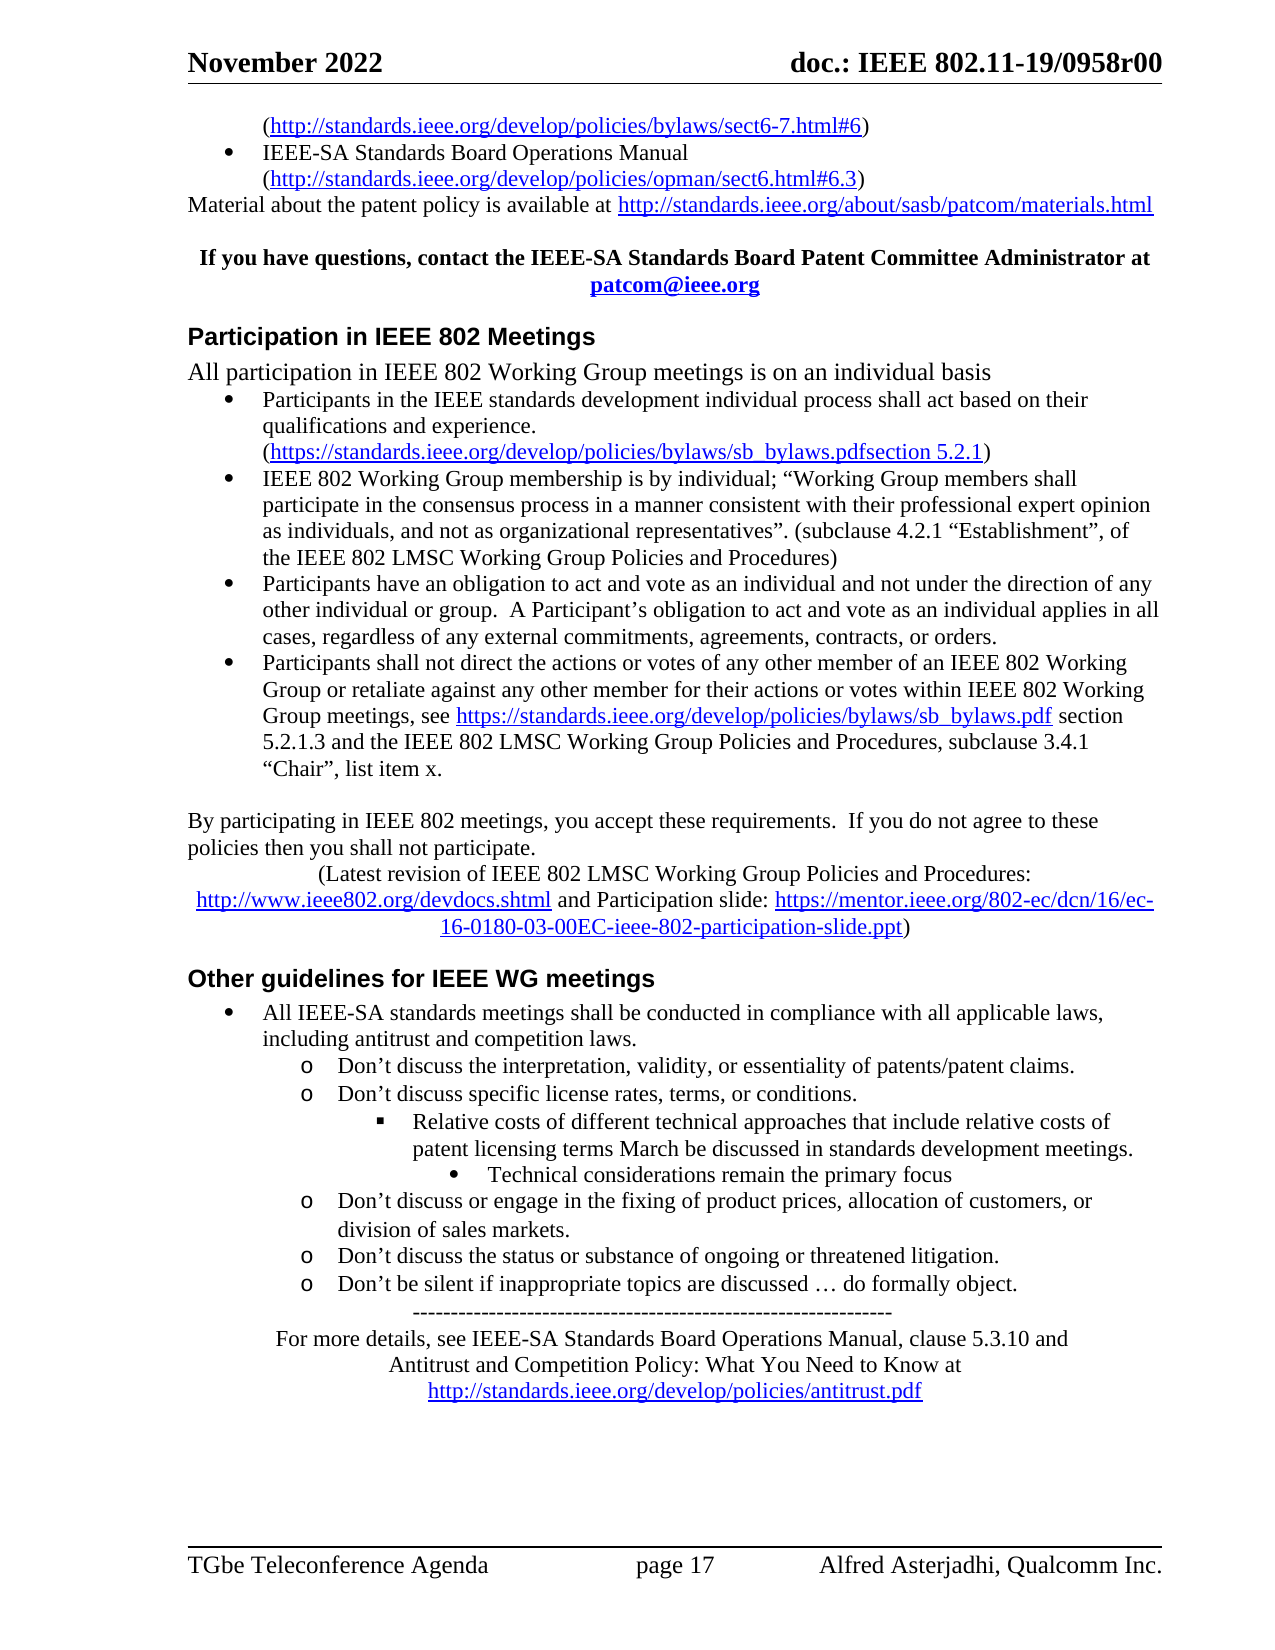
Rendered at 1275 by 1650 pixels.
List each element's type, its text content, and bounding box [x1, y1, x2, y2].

list Participants shall not direct the actions or votes of any other member of an IEEE 802 Working Group or retaliate against any other member for their actions or votes within IEEE 802 Working Group meetings, see https://standards.ieee.org/develop/policies/bylaws/sb_bylaws.pdf section 5.2.1.3 and the IEEE 802 LMSC Working Group Policies and Procedures, subclause 3.4.1 “Chair”, list item x. [225, 649, 1162, 781]
text (Latest revision of IEEE 802 LMSC Working Group Policies and Procedures: http://www.ieee802.org/devdocs.shtml and Participation slide: https://mentor.ieee.org/802-ec/dcn/16/ec-16-0180-03-00EC-ieee-802-participation-slide.ppt) [187, 860, 1162, 939]
list Participants have an obligation to act and vote as an individual and not under the direction of any other individual or group. A Participant’s obligation to act and vote as an individual applies in all cases, regardless of any external commitments, agreements, contracts, or orders. [225, 570, 1162, 649]
list Relative costs of different technical approaches that include relative costs of patent licensing terms March be discussed in standards development meetings. [375, 1108, 1162, 1161]
text If you have questions, contact the IEEE-SA Standards Board Patent Committee Administrator at patcom@ieee.org [187, 244, 1162, 297]
list Don’t discuss the interpretation, validity, or essentiality of patents/patent claims. [300, 1052, 1162, 1080]
text By participating in IEEE 802 meetings, you accept these requirements. If you do not agree to these policies then you shall not participate. [187, 807, 1162, 860]
list All IEEE-SA standards meetings shall be conducted in compliance with all applicable laws, including antitrust and competition laws. [225, 999, 1162, 1052]
text --------------------------------------------------------------- [337, 1298, 1162, 1325]
text All participation in IEEE 802 Working Group meetings is on an individual basis [187, 357, 1162, 386]
list IEEE-SA Standards Board Operations Manual (http://standards.ieee.org/develop/policies/opman/sect6.html#6.3) [225, 139, 1162, 192]
list (http://standards.ieee.org/develop/policies/bylaws/sect6-7.html#6) [262, 112, 1162, 139]
list Don’t discuss specific license rates, terms, or conditions. [300, 1080, 1162, 1108]
list Don’t discuss the status or substance of ongoing or threatened litigation. [300, 1242, 1162, 1270]
list Technical considerations remain the primary focus [450, 1161, 1162, 1187]
text For more details, see IEEE-SA Standards Board Operations Manual, clause 5.3.10 and Antitrust and Competition Policy: What You Need to Know at http://standards.ieee.org/develop/policies/antitrust.pdf [187, 1325, 1162, 1404]
subtitle Participation in IEEE 802 Meetings [187, 322, 1162, 351]
list Don’t discuss or engage in the fixing of product prices, allocation of customers, or division of sales markets. [300, 1187, 1162, 1242]
subtitle Other guidelines for IEEE WG meetings [187, 964, 1162, 993]
list Participants in the IEEE standards development individual process shall act based on their qualifications and experience. (https://standards.ieee.org/develop/policies/bylaws/sb_bylaws.pdfsection 5.2.1) [225, 386, 1162, 465]
list IEEE 802 Working Group membership is by individual; “Working Group members shall participate in the consensus process in a manner consistent with their professional expert opinion as individuals, and not as organizational representatives”. (subclause 4.2.1 “Establishment”, of the IEEE 802 LMSC Working Group Policies and Procedures) [225, 465, 1162, 570]
text Material about the patent policy is available at http://standards.ieee.org/about/sasb/patcom/materials.html [187, 192, 1162, 218]
list Don’t be silent if inappropriate topics are discussed … do formally object. [300, 1270, 1162, 1298]
